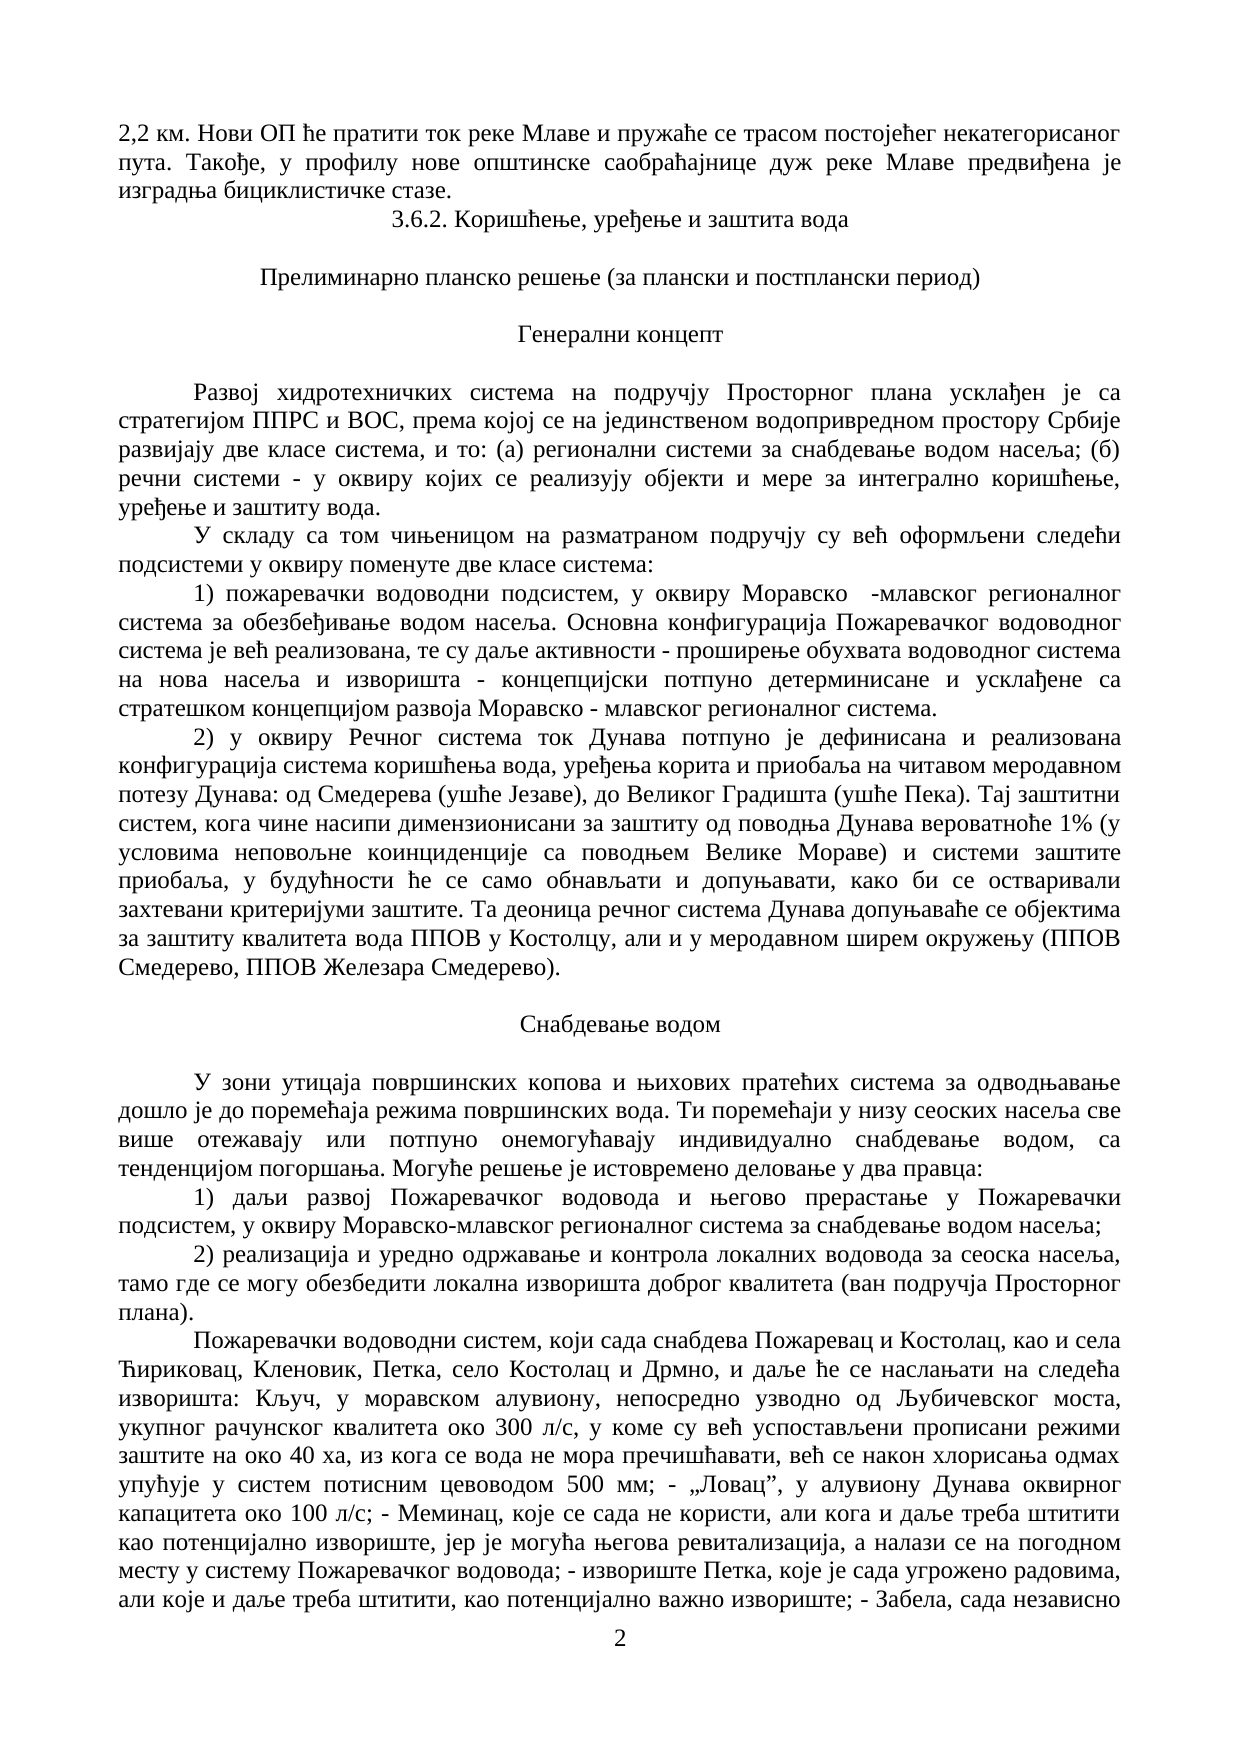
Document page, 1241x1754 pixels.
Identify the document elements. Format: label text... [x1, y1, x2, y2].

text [118, 118, 1122, 204]
text Прелиминарно планско решење (за плански и постплански период) [118, 262, 1122, 291]
text У зони утицаја површинских копова и њихових пратећих система за одводњавање дошло је до поремећаја режима површинских вода. Ти поремећаји у низу сеоских насеља све више отежавају или потпуно онемогућавају индивидуално снабдевање водом, са тенденцијом погоршања. Могуће решење је истовремено деловање у два правца: [118, 1067, 1122, 1182]
text Снабдевање водом [118, 1009, 1122, 1038]
text У складу са том чињеницом на разматраном подручју су већ оформљени следећи подсистеми у оквиру поменуте две класе система: [118, 521, 1122, 578]
text 1) пожаревачки водоводни подсистем, у оквиру Моравско -млавског регионалног система за обезбеђивање водом насеља. Основна конфигурација Пожаревачког водоводног система је већ реализована, те су даље активности - проширење обухвата водоводног система на нова насеља и изворишта - концепцијски потпуно детерминисане и усклађене са стратешком концепцијом развоја Моравско - млавског регионалног система. [118, 578, 1122, 722]
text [118, 1326, 1122, 1613]
text Развој хидротехничких система на подручју Просторног плана усклађен је са стратегијом ППРС и ВОС, према којој се на јединственом водопривредном простору Србије развијају две класе система, и то: (а) регионални системи за снабдевање водом насеља; (б) речни системи - у оквиру којих се реализују објекти и мере за интегрално коришћење, уређење и заштиту вода. [118, 377, 1122, 521]
text 3.6.2. Коришћење, уређење и заштита вода [118, 204, 1122, 233]
text 2) реализација и уредно одржавање и контрола локалних водовода за сеоска насеља, тамо где се могу обезбедити локална изворишта доброг квалитета (ван подручја Просторног плана). [118, 1239, 1122, 1326]
text Генерални концепт [118, 319, 1122, 348]
text 2) у оквиру Речног система ток Дунава потпуно је дефинисана и реализована конфигурација система коришћења вода, уређења корита и приобаља на читавом меродавном потезу Дунава: од Смедерева (ушће Језаве), до Великог Градишта (ушће Пека). Тај заштитни систем, кога чине насипи димензионисани за заштиту од поводња Дунава вероватноће 1% (у условима неповољне коинциденције са поводњем Велике Мораве) и системи заштите приобаља, у будућности ће се само обнављати и допуњавати, како би се остваривали захтевани критеријуми заштите. Та деоница речног система Дунава допуњаваће се објектима за заштиту квалитета вода ППОВ у Костолцу, али и у меродавном ширем окружењу (ППОВ Смедерево, ППОВ Железара Смедерево). [118, 722, 1122, 981]
text 1) даљи развој Пожаревачког водовода и његово прерастање у Пожаревачки подсистем, у оквиру Моравско-млавског регионалног система за снабдевање водом насеља; [118, 1182, 1122, 1239]
